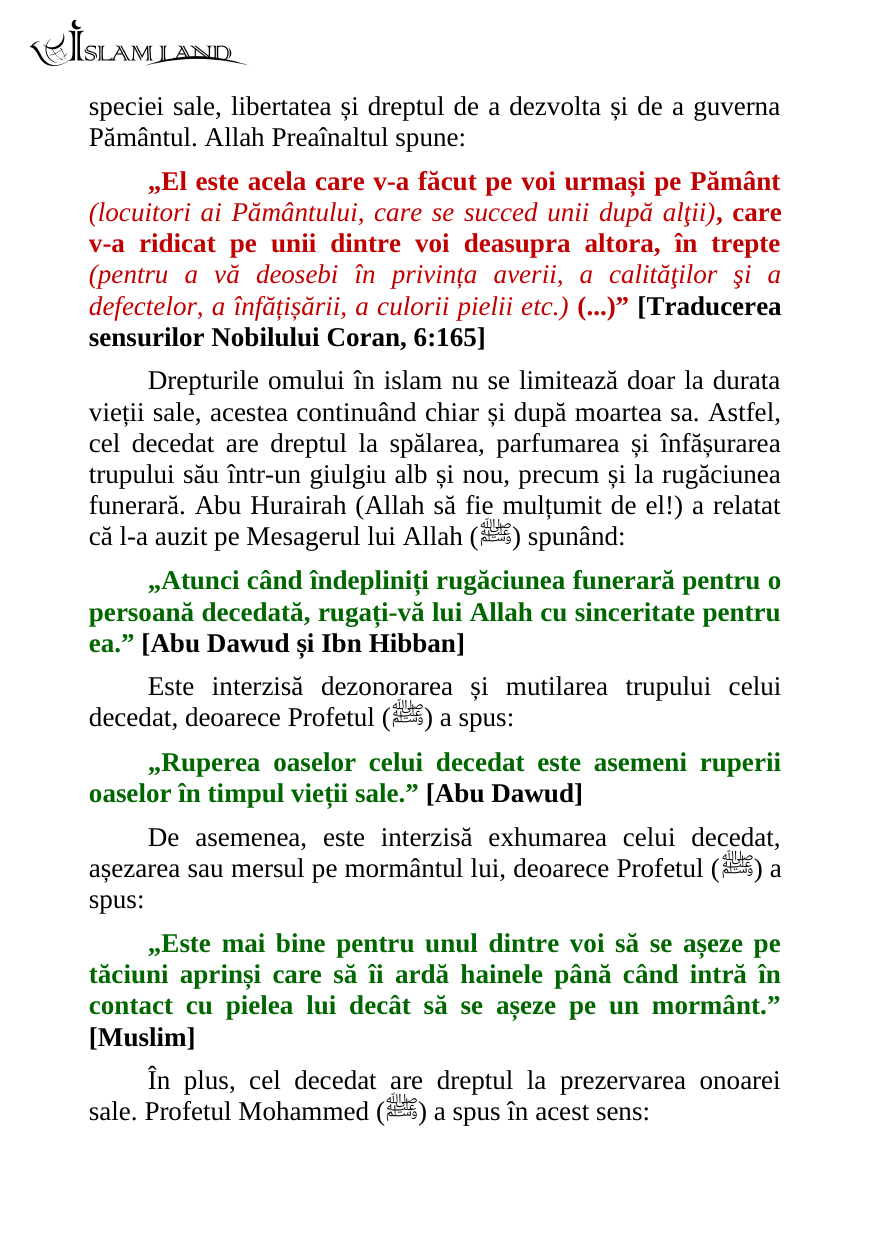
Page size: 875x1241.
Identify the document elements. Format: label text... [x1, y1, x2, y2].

text „Atunci când îndepliniți rugăciunea funerară pentru o persoană decedată, rugați-vă lui Allah cu sinceritate pentru ea.” [Abu Dawud și Ibn Hibban] [89, 564, 782, 658]
text Drepturile omului în islam nu se limitează doar la durata vieții sale, acestea continuând chiar și după moartea sa. Astfel, cel decedat are dreptul la spălarea, parfumarea și înfășurarea trupului său într-un giulgiu alb și nou, precum și la rugăciunea funerară. Abu Hurairah (Allah să fie mulțumit de el!) a relatat că l-a auzit pe Mesagerul lui Allah (ﷺ) spunând: [89, 364, 782, 552]
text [89, 90, 782, 153]
text Este interzisă dezonorarea și mutilarea trupului celui decedat, deoarece Profetul (ﷺ) a spus: [89, 670, 782, 733]
text De asemenea, este interzisă exhumarea celui decedat, așezarea sau mersul pe mormântul lui, deoarece Profetul (ﷺ) a spus: [89, 821, 782, 915]
text În plus, cel decedat are dreptul la prezervarea onoarei sale. Profetul Mohammed (ﷺ) a spus în acest sens: [89, 1064, 782, 1127]
picture [29, 20, 249, 66]
text „Ruperea oaselor celui decedat este asemeni ruperii oaselor în timpul vieții sale.” [Abu Dawud] [89, 746, 782, 808]
text „El este acela care v-a făcut pe voi urmași pe Pământ (locuitori ai Pământului, care se succed unii după alţii), care v-a ridicat pe unii dintre voi deasupra altora, în trepte (pentru a vă deosebi în privința averii, a calităţilor şi a defectelor, a înfățișării, a culorii pielii etc.) (...)” [Traducerea sensurilor Nobilului Coran, 6:165] [89, 165, 782, 352]
text „Este mai bine pentru unul dintre voi să se așeze pe tăciuni aprinși care să îi ardă hainele până când intră în contact cu pielea lui decât să se așeze pe un mormânt.” [Muslim] [89, 927, 782, 1052]
